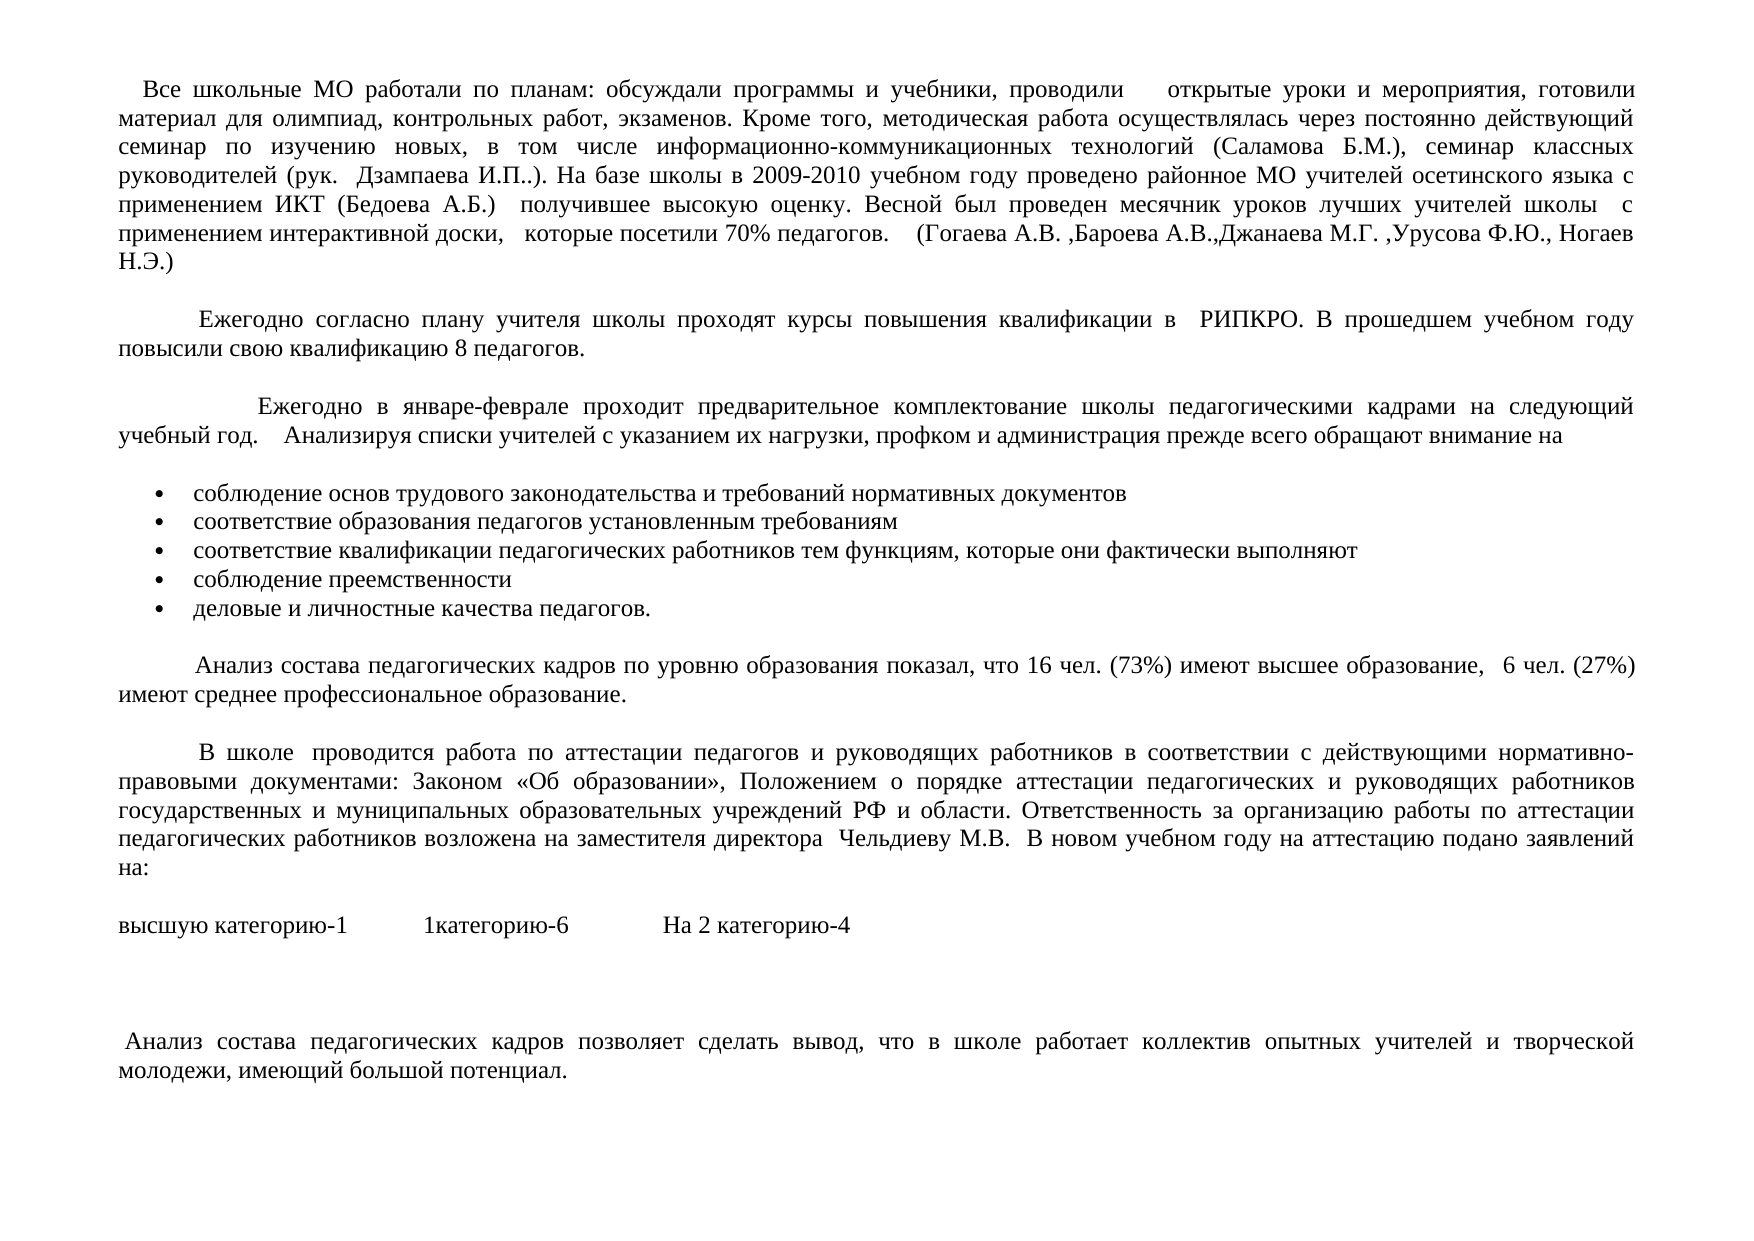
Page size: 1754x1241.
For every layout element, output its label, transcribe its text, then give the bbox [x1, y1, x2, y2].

list деловые и личностные качества педагогов. [156, 593, 1636, 621]
text Анализ состава педагогических кадров позволяет сделать вывод, что в школе работает коллектив опытных учителей и творческой молодежи, имеющий большой потенциал. [118, 1026, 1636, 1083]
text В школе проводится работа по аттестации педагогов и руководящих работников в соответствии с действующими нормативно-правовыми документами: Законом «Об образовании», Положением о порядке аттестации педагогических и руководящих работников государственных и муниципальных образовательных учреждений РФ и области. Ответственность за организацию работы по аттестации педагогических работников возложена на заместителя директора Чельдиеву М.В. В новом учебном году на аттестацию подано заявлений на: [118, 737, 1636, 881]
list соблюдение преемственности [156, 564, 1636, 593]
list соответствие квалификации педагогических работников тем функциям, которые они фактически выполняют [156, 535, 1636, 564]
list соблюдение основ трудового законодательства и требований нормативных документов [156, 478, 1636, 506]
text высшую категорию-1 1категорию-6 На 2 категорию-4 [118, 910, 1636, 939]
text Ежегодно в январе-феврале проходит предварительное комплектование школы педагогическими кадрами на следующий учебный год. Анализируя списки учителей с указанием их нагрузки, профком и администрация прежде всего обращают внимание на [118, 391, 1636, 448]
list соответствие образования педагогов установленным требованиям [156, 506, 1636, 535]
text Все школьные МО работали по планам: обсуждали программы и учебники, проводили открытые уроки и мероприятия, готовили материал для олимпиад, контрольных работ, экзаменов. Кроме того, методическая работа осуществлялась через постоянно действующий семинар по изучению новых, в том числе информационно-коммуникационных технологий (Саламова Б.М.), семинар классных руководителей (рук. Дзампаева И.П..). На базе школы в 2009-2010 учебном году проведено районное МО учителей осетинского языка с применением ИКТ (Бедоева А.Б.) получившее высокую оценку. Весной был проведен месячник уроков лучших учителей школы с применением интерактивной доски, которые посетили 70% педагогов. (Гогаева А.В. ,Бароева А.В.,Джанаева М.Г. ,Урусова Ф.Ю., Ногаев Н.Э.) [118, 74, 1636, 275]
text Ежегодно согласно плану учителя школы проходят курсы повышения квалификации в РИПКРО. В прошедшем учебном году повысили свою квалификацию 8 педагогов. [118, 304, 1636, 362]
text Анализ состава педагогических кадров по уровню образования показал, что 16 чел. (73%) имеют высшее образование, 6 чел. (27%) имеют среднее профессиональное образование. [118, 651, 1636, 708]
